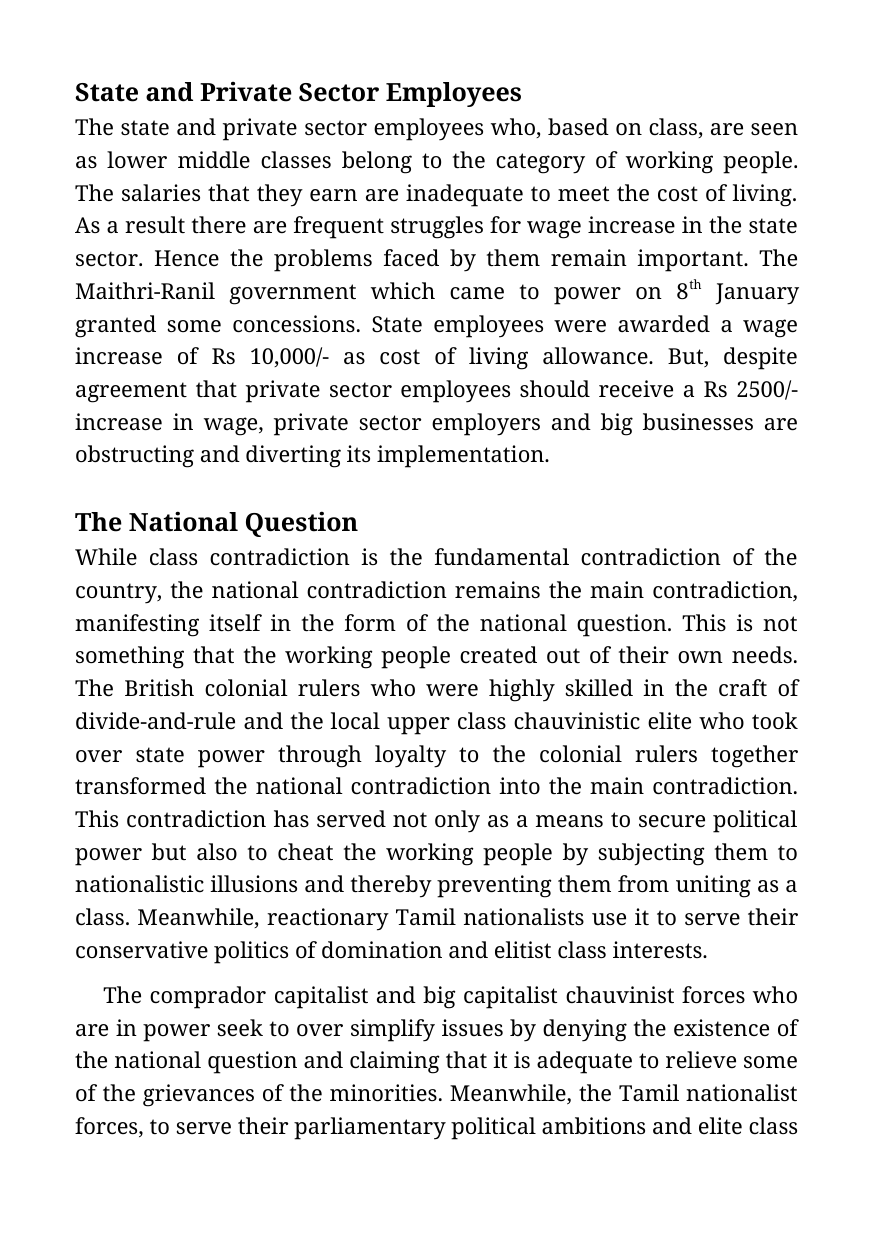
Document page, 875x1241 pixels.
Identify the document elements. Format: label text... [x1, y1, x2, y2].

text The state and private sector employees who, based on class, are seen as lower middle classes belong to the category of working people. The salaries that they earn are inadequate to meet the cost of living. As a result there are frequent struggles for wage increase in the state sector. Hence the problems faced by them remain important. The Maithri-Ranil government which came to power on 8th January granted some concessions. State employees were awarded a wage increase of Rs 10,000/- as cost of living allowance. But, despite agreement that private sector employees should receive a Rs 2500/- increase in wage, private sector employers and big businesses are obstructing and diverting its implementation. [75, 112, 799, 469]
text While class contradiction is the fundamental contradiction of the country, the national contradiction remains the main contradiction, manifesting itself in the form of the national question. This is not something that the working people created out of their own needs. The British colonial rulers who were highly skilled in the craft of divide-and-rule and the local upper class chauvinistic elite who took over state power through loyalty to the colonial rulers together transformed the national contradiction into the main contradiction. This contradiction has served not only as a means to secure political power but also to cheat the working people by subjecting them to nationalistic illusions and thereby preventing them from uniting as a class. Meanwhile, reactionary Tamil nationalists use it to serve their conservative politics of domination and elitist class interests. [75, 542, 799, 964]
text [75, 980, 799, 1141]
text State and Private Sector Employees [75, 75, 799, 109]
text The National Question [75, 505, 799, 539]
